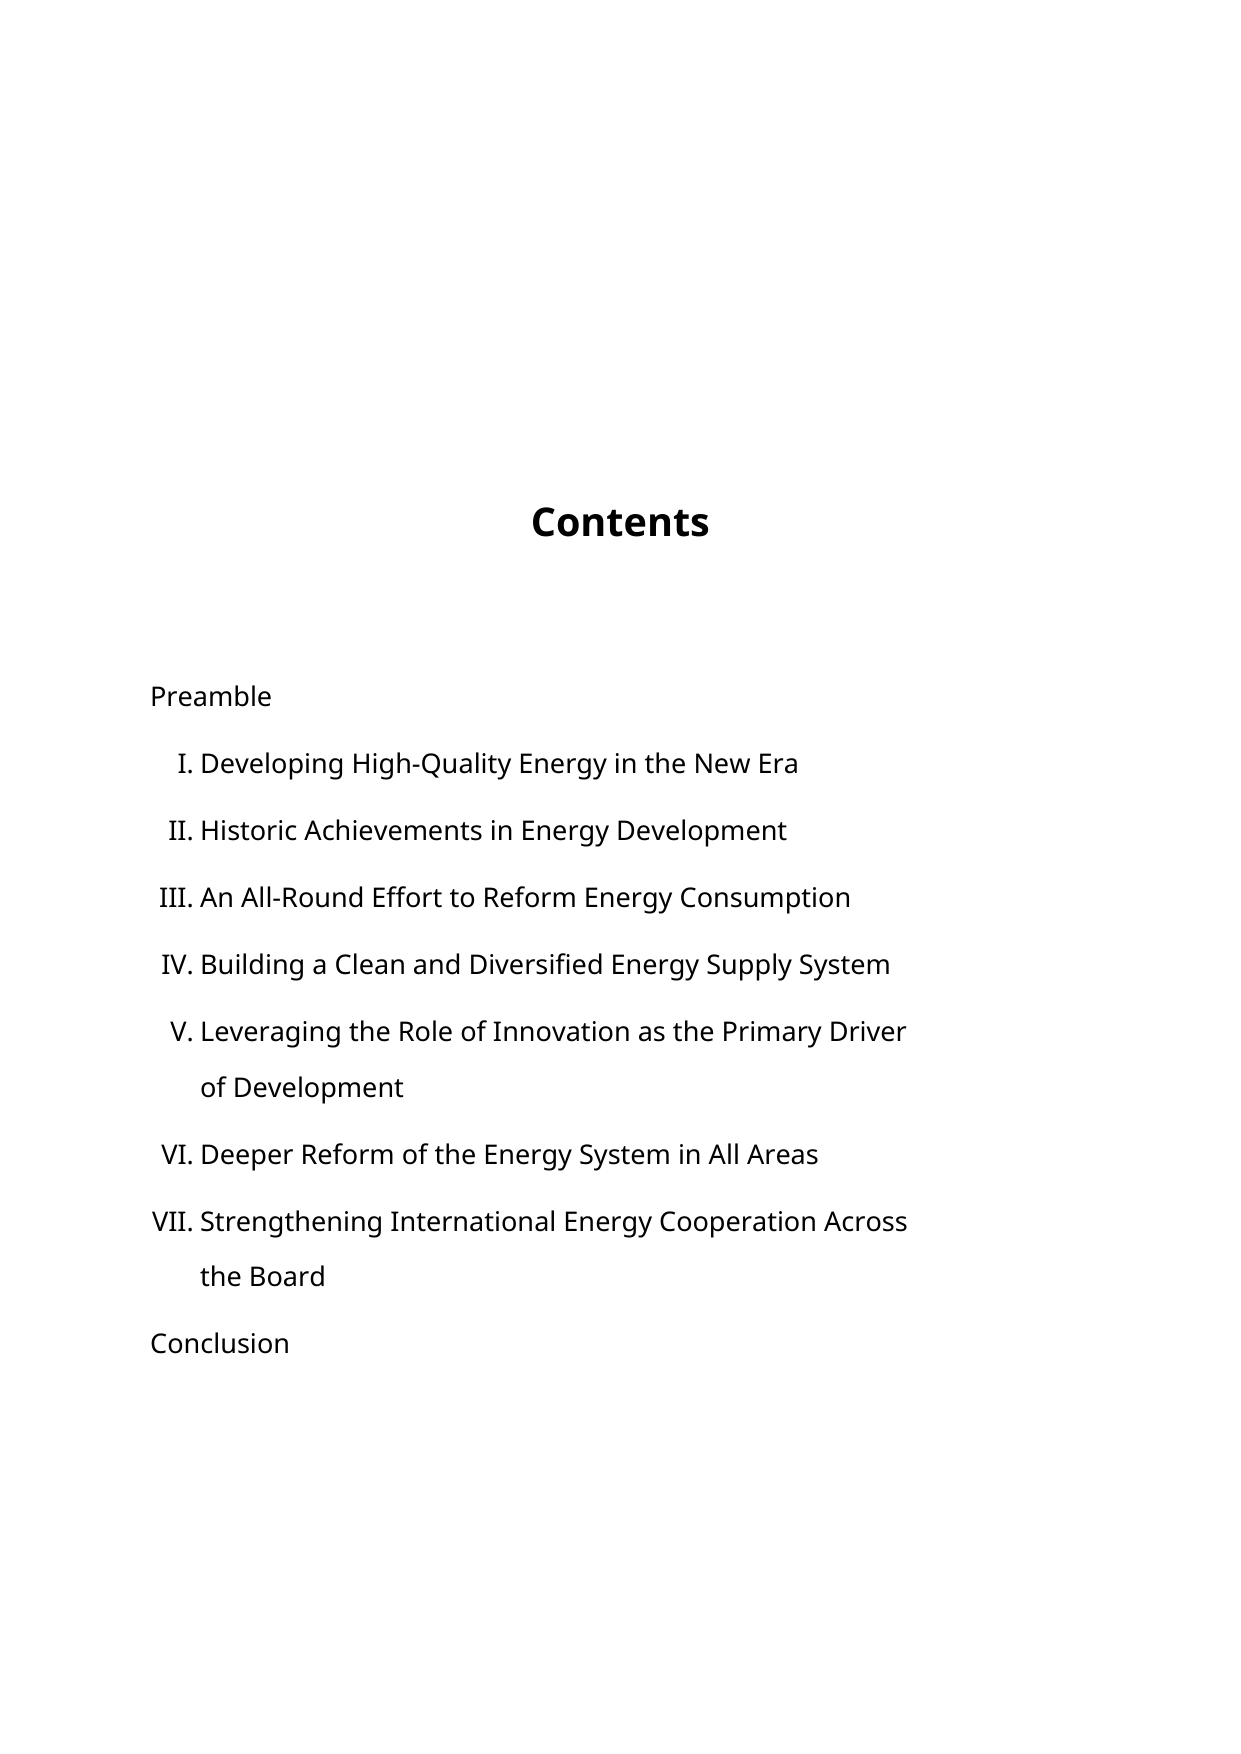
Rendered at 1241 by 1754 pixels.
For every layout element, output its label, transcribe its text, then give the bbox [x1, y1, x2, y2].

text I. Developing High-Quality Energy in the New Era [150, 744, 1090, 781]
text II. Historic Achievements in Energy Development [150, 811, 1090, 848]
text Preamble [150, 677, 1090, 714]
text VII. Strengthening International Energy Cooperation Across the Board [150, 1202, 1090, 1294]
text VI. Deeper Reform of the Energy System in All Areas [150, 1135, 1090, 1172]
text Conclusion [150, 1324, 1090, 1361]
text Contents [150, 494, 1090, 548]
text IV. Building a Clean and Diversified Energy Supply System [150, 946, 1090, 982]
text V. Leveraging the Role of Innovation as the Primary Driver of Development [150, 1013, 1090, 1105]
text III. An All-Round Effort to Reform Energy Consumption [150, 878, 1090, 915]
